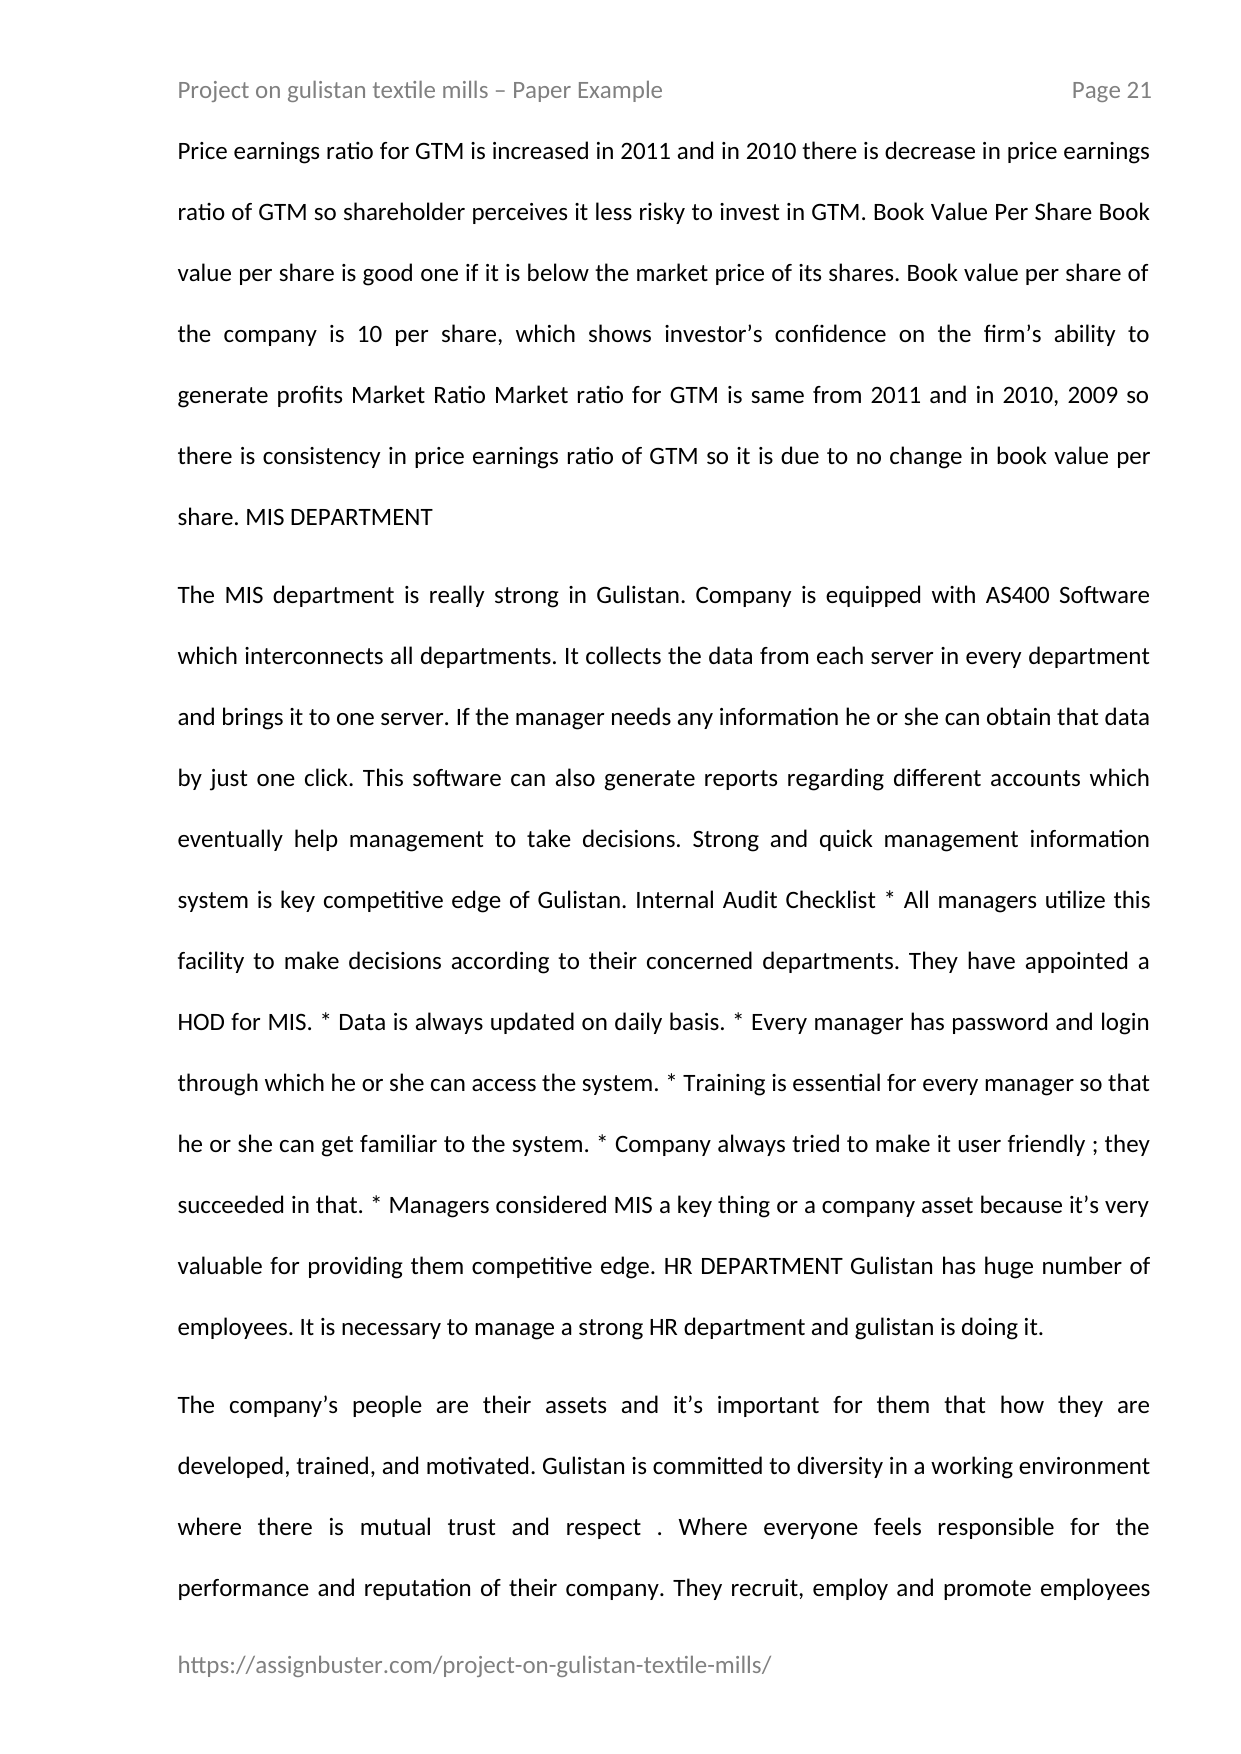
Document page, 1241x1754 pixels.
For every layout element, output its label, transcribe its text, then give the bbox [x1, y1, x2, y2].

text Price earnings ratio for GTM is increased in 2011 and in 2010 there is decrease in price earnings ratio of GTM so shareholder perceives it less risky to invest in GTM. Book Value Per Share Book value per share is good one if it is below the market price of its shares. Book value per share of the company is 10 per share, which shows investor’s confidence on the firm’s ability to generate profits Market Ratio Market ratio for GTM is same from 2011 and in 2010, 2009 so there is consistency in price earnings ratio of GTM so it is due to no change in book value per share. MIS DEPARTMENT [177, 135, 1152, 532]
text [177, 1389, 1152, 1603]
text The MIS department is really strong in Gulistan. Company is equipped with AS400 Software which interconnects all departments. It collects the data from each server in every department and brings it to one server. If the manager needs any information he or she can obtain that data by just one click. This software can also generate reports regarding different accounts which eventually help management to take decisions. Strong and quick management information system is key competitive edge of Gulistan. Internal Audit Checklist * All managers utilize this facility to make decisions according to their concerned departments. They have appointed a HOD for MIS. * Data is always updated on daily basis. * Every manager has password and login through which he or she can access the system. * Training is essential for every manager so that he or she can get familiar to the system. * Company always tried to make it user friendly ; they succeeded in that. * Managers considered MIS a key thing or a company asset because it’s very valuable for providing them competitive edge. HR DEPARTMENT Gulistan has huge number of employees. It is necessary to manage a strong HR department and gulistan is doing it. [177, 579, 1152, 1342]
